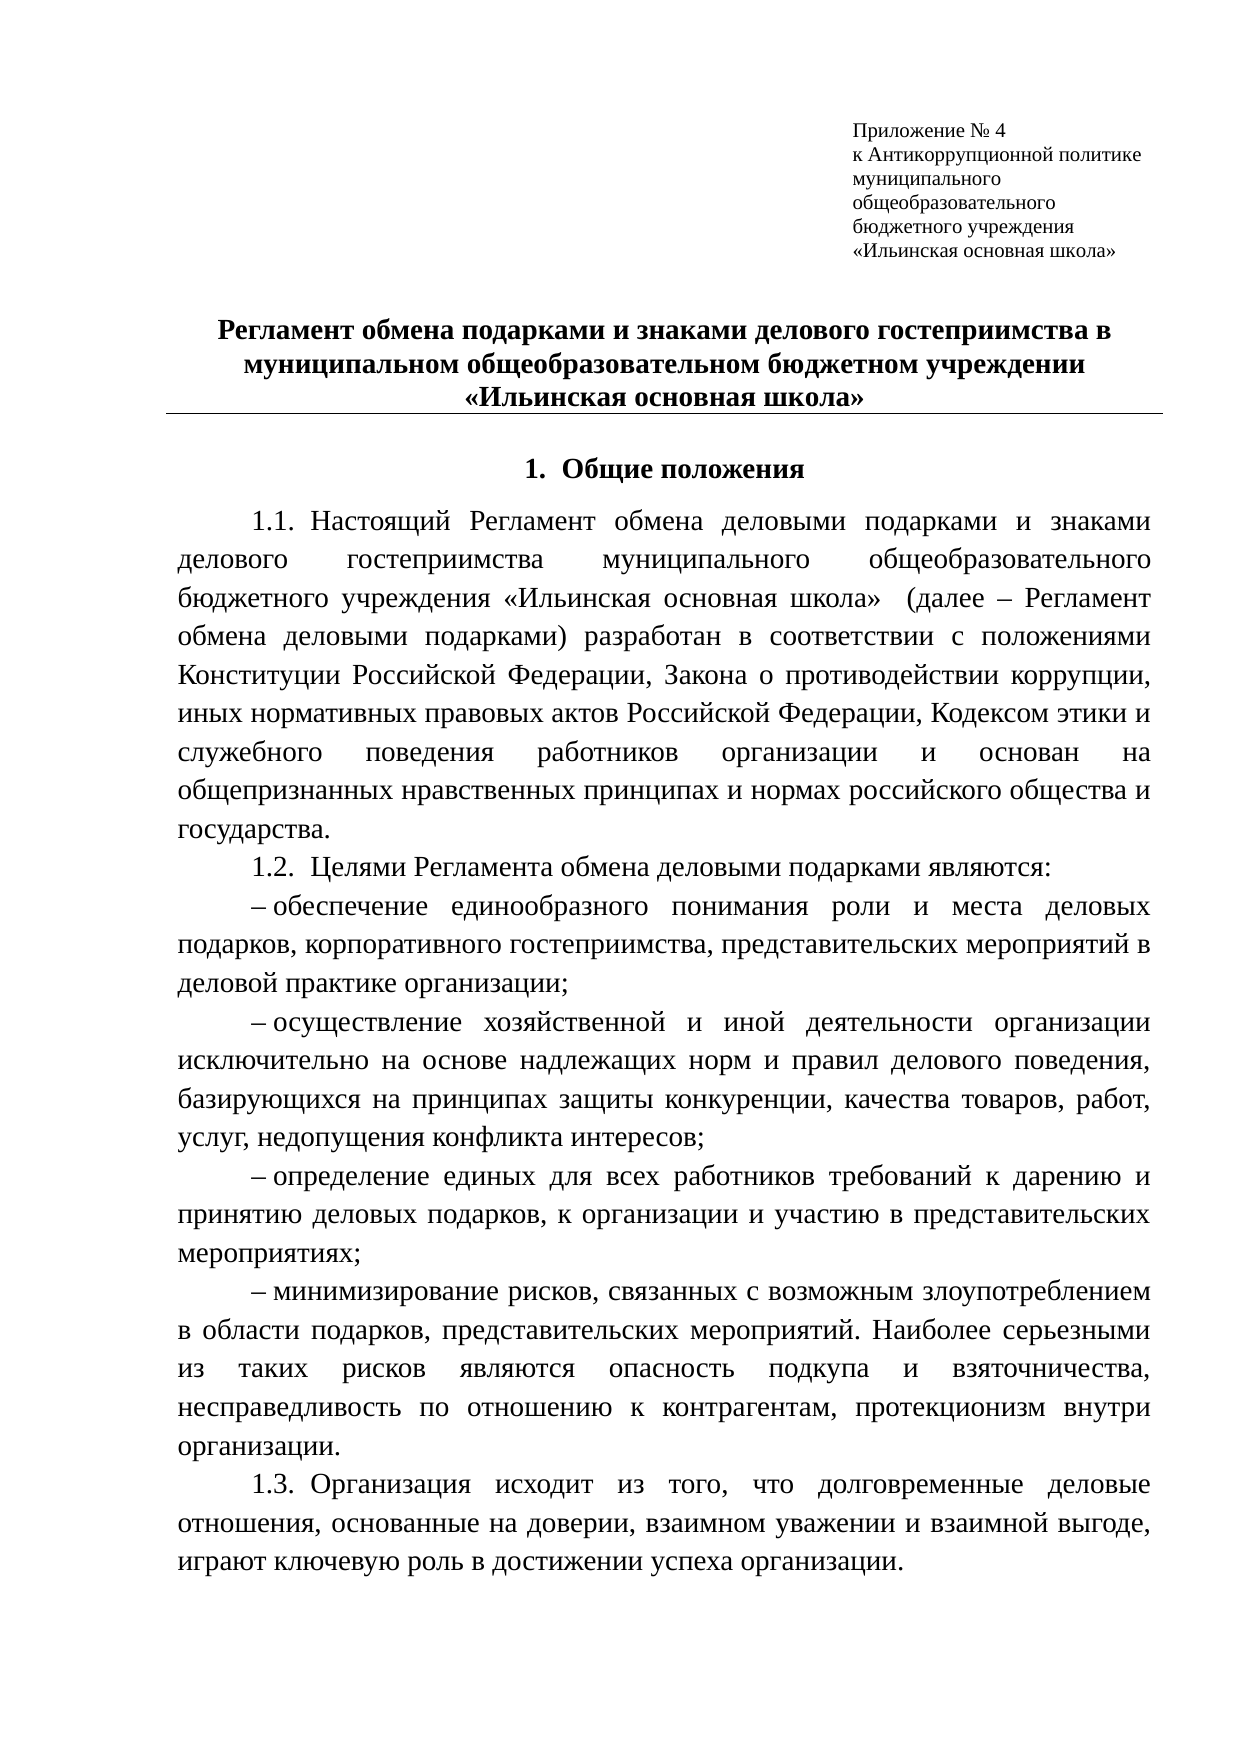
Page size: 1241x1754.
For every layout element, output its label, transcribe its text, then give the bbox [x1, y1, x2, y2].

text – минимизирование рисков, связанных с возможным злоупотреблением в области подарков, представительских мероприятий. Наиболее серьезными из таких рисков являются опасность подкупа и взяточничества, несправедливость по отношению к контрагентам, протекционизм внутри организации. [177, 1273, 1152, 1461]
list Настоящий Регламент обмена деловыми подарками и знаками делового гостеприимства муниципального общеобразовательного бюджетного учреждения «Ильинская основная школа» (далее – Регламент обмена деловыми подарками) разработан в соответствии с положениями Конституции Российской Федерации, Закона о противодействии коррупции, иных нормативных правовых актов Российской Федерации, Кодексом этики и служебного поведения работников организации и основан на общепризнанных нравственных принципах и нормах российского общества и государства. [177, 503, 1152, 844]
list Организация исходит из того, что долговременные деловые отношения, основанные на доверии, взаимном уважении и взаимной выгоде, играют ключевую роль в достижении успеха организации. [177, 1466, 1152, 1577]
list Целями Регламента обмена деловыми подарками являются: [177, 849, 1152, 883]
table_header муниципальном общеобразовательном бюджетном учреждении «Ильинская основная школа» [166, 346, 1163, 413]
text – определение единых для всех работников требований к дарению и принятию деловых подарков, к организации и участию в представительских мероприятиях; [177, 1158, 1152, 1268]
text – осуществление хозяйственной и иной деятельности организации исключительно на основе надлежащих норм и правил делового поведения, базирующихся на принципах защиты конкуренции, качества товаров, работ, услуг, недопущения конфликта интересов; [177, 1004, 1152, 1153]
text – обеспечение единообразного понимания роли и места деловых подарков, корпоративного гостеприимства, представительских мероприятий в деловой практике организации; [177, 888, 1152, 999]
list Общие положения [177, 452, 1152, 485]
text Регламент обмена подарками и знаками делового гостеприимства в [177, 312, 1152, 346]
